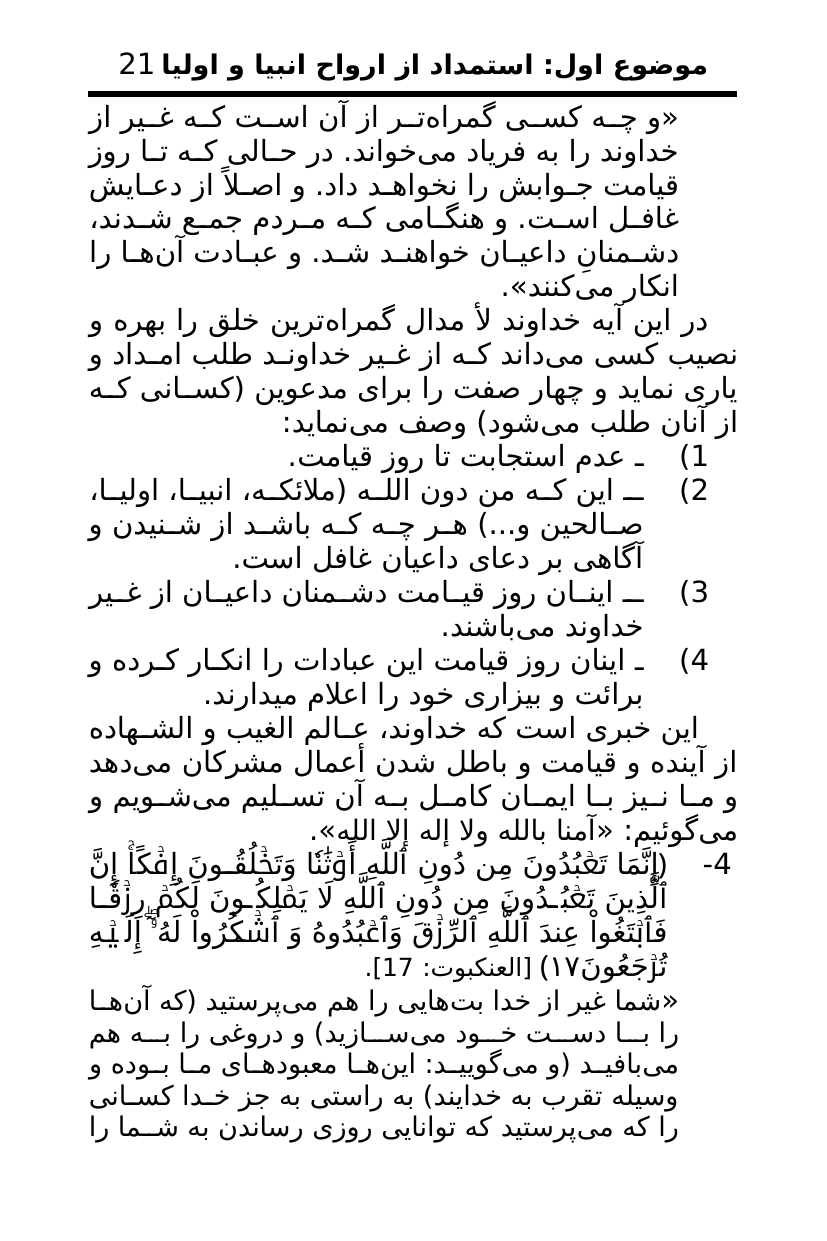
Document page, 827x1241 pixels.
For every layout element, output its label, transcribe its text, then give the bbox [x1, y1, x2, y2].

list ـ این که من دون الله (ملائکه، انبیا، اولیا، صالحین و...) هر چه که باشد از شنیدن و آگاهی بر دعای داعیان غافل است. [89, 473, 679, 575]
text در این آیه خداوند ﻷ مدال گمراه‌‌ترین خلق را بهره و نصیب کسی می‌‌داند که از غیر خداوند طلب امداد و یاری نماید و چهار صفت را برای مدعوین (کسانی که از آنان طلب می‌‌شود) وصف می‌‌نماید: [89, 304, 738, 439]
list ﴿إِنَّمَا تَعۡبُدُونَ مِن دُونِ ٱللَّهِ أَوۡثَٰنٗا وَتَخۡلُقُونَ إِفۡكًاۚ إِنَّ ٱلَّذِينَ تَعۡبُدُونَ مِن دُونِ ٱللَّهِ لَا يَمۡلِكُونَ لَكُمۡ رِزۡقٗا فَٱبۡتَغُواْ عِندَ ٱللَّهِ ٱلرِّزۡقَ وَٱعۡبُدُوهُ وَٱشۡكُرُواْ لَهُۥٓۖ إِلَيۡهِ تُرۡجَعُونَ١٧﴾ [العنکبوت: 17]. [89, 847, 703, 983]
list ـ عدم استجابت تا روز قیامت. [89, 439, 679, 473]
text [89, 983, 679, 1143]
list ـ اینان روز قیامت دشمنان داعیان از غیر خداوند می‌‌باشند. [89, 575, 679, 643]
text این خبری است که خداوند، عالم الغیب و الشهاده از آینده و قیامت و باطل شدن أعمال مشرکان می‌‌دهد و ما نیز با ایمان کامل به آن تسلیم می‌‌شویم و می‌‌گوئیم: «آمنا بالله ولا إله إلا الله». [89, 711, 738, 847]
list ـ اینان روز قیامت این عبادات را انکار کرده و برائت و بی‎زاری خود را اعلام می‎دارند. [89, 643, 679, 711]
text «و چه کسی گمراه‌‌تر از آن است که غیر از خداوند را به فریاد می‌‌خواند. در حالی که تا روز قیامت جوابش را نخواهد داد. و اصلاً از دعایش غافل است. و هنگامی که مردم جمع شدند، دشمنانِ داعیان خواهند شد. و عبادت آن‌ها را انکار می‌‌کنند». [89, 100, 679, 304]
